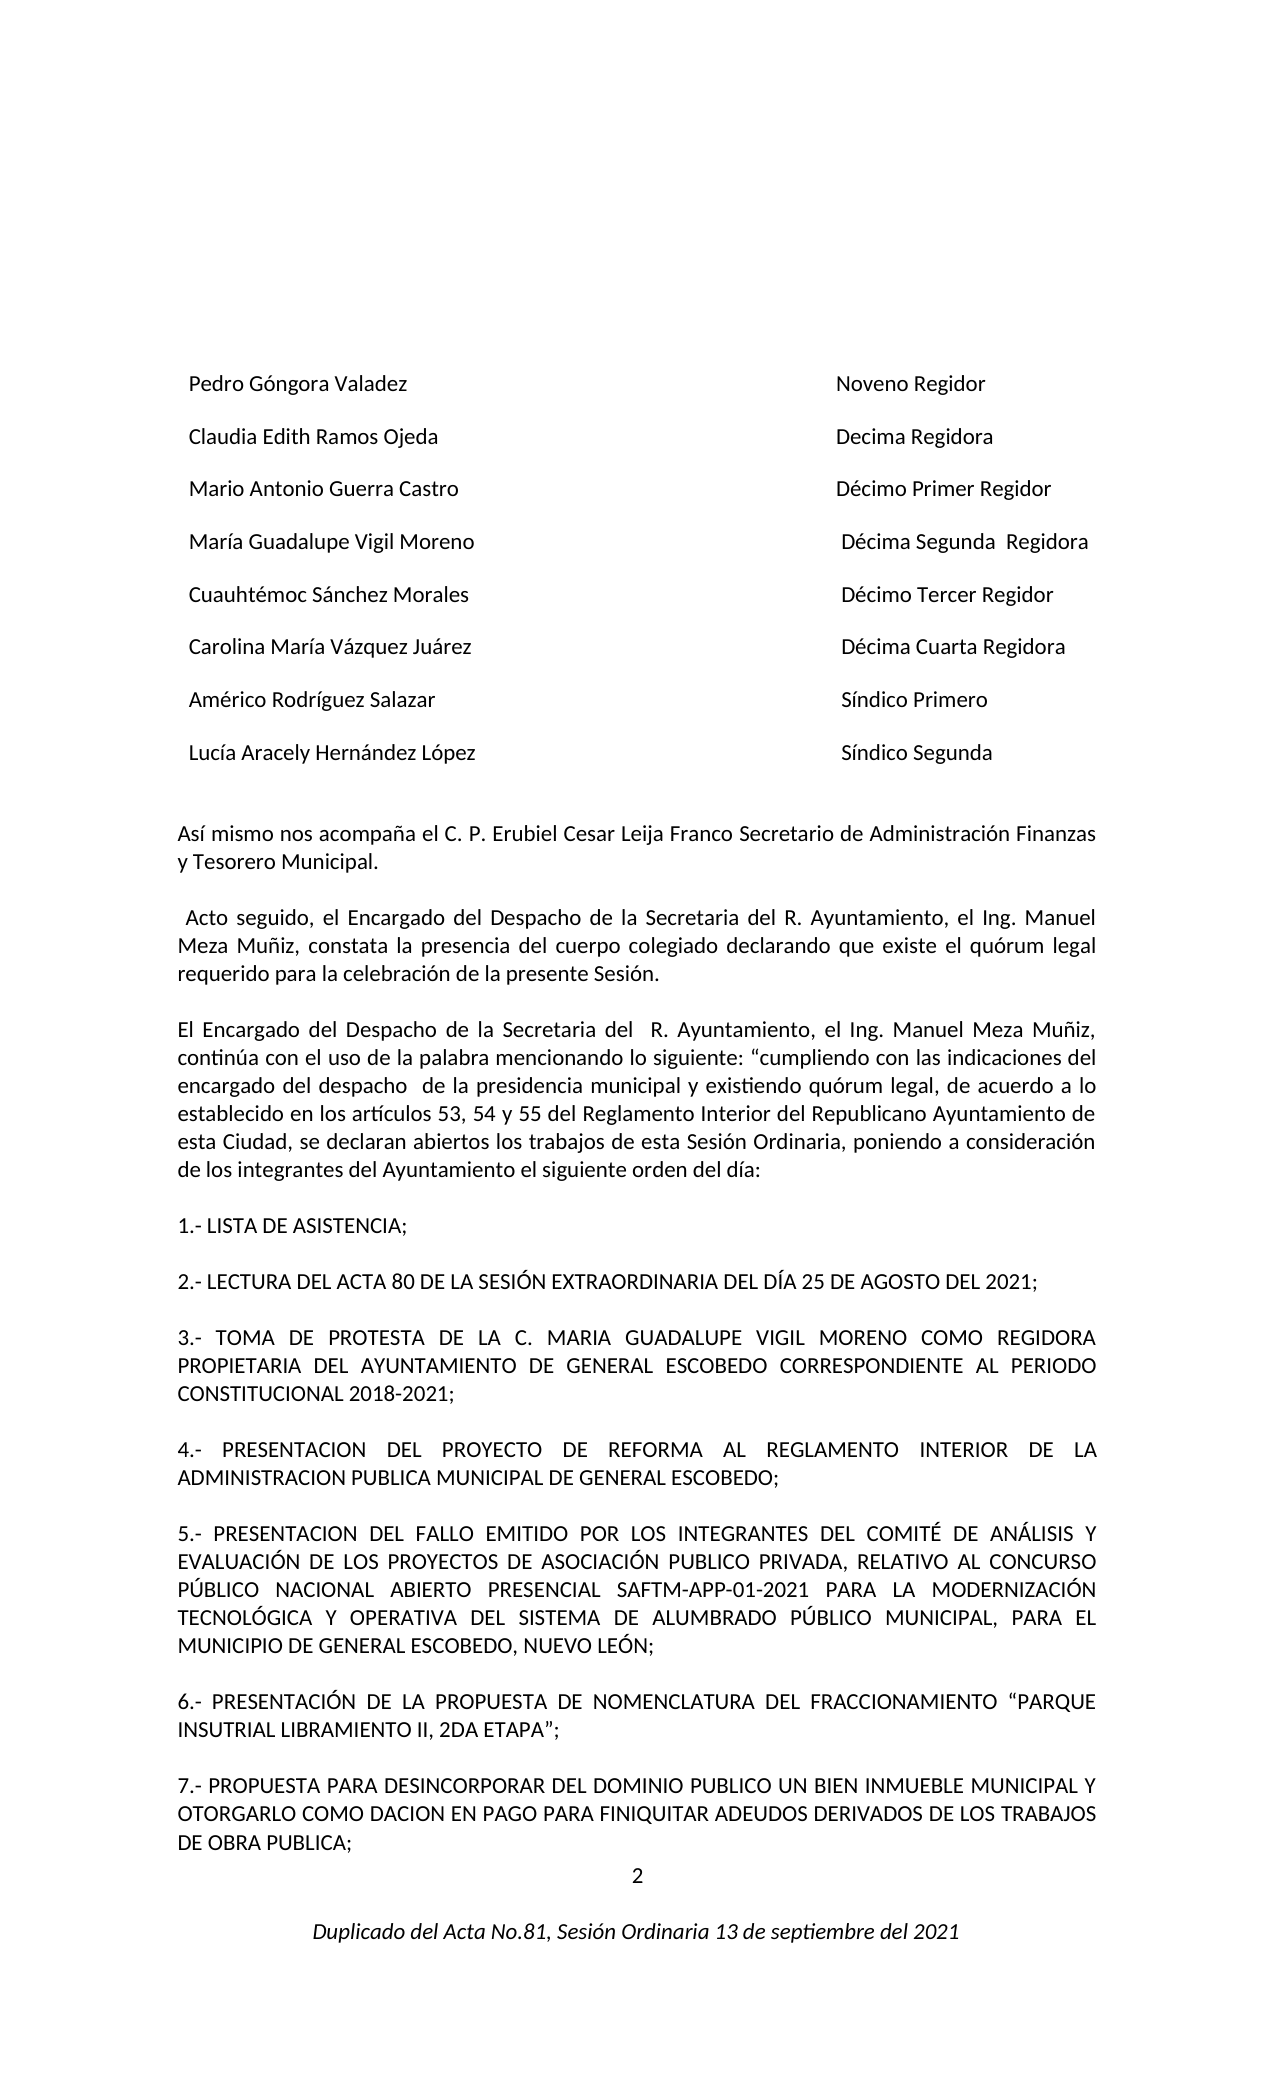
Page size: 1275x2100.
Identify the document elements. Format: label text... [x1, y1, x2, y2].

table_cell Claudia Edith Ramos Ojeda [177, 422, 794, 474]
text 1.- LISTA DE ASISTENCIA; [177, 1211, 1098, 1239]
text 2.- LECTURA DEL ACTA 80 DE LA SESIÓN EXTRAORDINARIA DEL DÍA 25 DE AGOSTO DEL 2021; [177, 1267, 1098, 1295]
table_cell Síndico Primero [794, 685, 1163, 738]
text El Encargado del Despacho de la Secretaria del R. Ayuntamiento, el Ing. Manuel Meza Muñiz, continúa con el uso de la palabra mencionando lo siguiente: “cumpliendo con las indicaciones del encargado del despacho de la presidencia municipal y existiendo quórum legal, de acuerdo a lo establecido en los artículos 53, 54 y 55 del Reglamento Interior del Republicano Ayuntamiento de esta Ciudad, se declaran abiertos los trabajos de esta Sesión Ordinaria, poniendo a consideración de los integrantes del Ayuntamiento el siguiente orden del día: [177, 1015, 1098, 1183]
text 3.- TOMA DE PROTESTA DE LA C. MARIA GUADALUPE VIGIL MORENO COMO REGIDORA PROPIETARIA DEL AYUNTAMIENTO DE GENERAL ESCOBEDO CORRESPONDIENTE AL PERIODO CONSTITUCIONAL 2018-2021; [177, 1323, 1098, 1407]
table_cell Décimo Primer Regidor [794, 475, 1163, 527]
text Acto seguido, el Encargado del Despacho de la Secretaria del R. Ayuntamiento, el Ing. Manuel Meza Muñiz, constata la presencia del cuerpo colegiado declarando que existe el quórum legal requerido para la celebración de la presente Sesión. [177, 903, 1098, 987]
table_cell Noveno Regidor [794, 369, 1163, 422]
text 6.- PRESENTACIÓN DE LA PROPUESTA DE NOMENCLATURA DEL FRACCIONAMIENTO “PARQUE INSUTRIAL LIBRAMIENTO II, 2DA ETAPA”; [177, 1687, 1098, 1743]
table_cell Lucía Aracely Hernández López [177, 738, 794, 791]
table_cell Américo Rodríguez Salazar [177, 685, 794, 738]
table_cell Mario Antonio Guerra Castro [177, 475, 794, 527]
text 5.- PRESENTACION DEL FALLO EMITIDO POR LOS INTEGRANTES DEL COMITÉ DE ANÁLISIS Y EVALUACIÓN DE LOS PROYECTOS DE ASOCIACIÓN PUBLICO PRIVADA, RELATIVO AL CONCURSO PÚBLICO NACIONAL ABIERTO PRESENCIAL SAFTM-APP-01-2021 PARA LA MODERNIZACIÓN TECNOLÓGICA Y OPERATIVA DEL SISTEMA DE ALUMBRADO PÚBLICO MUNICIPAL, PARA EL MUNICIPIO DE GENERAL ESCOBEDO, NUEVO LEÓN; [177, 1519, 1098, 1659]
table_cell Décima Cuarta Regidora [794, 633, 1163, 685]
text 4.- PRESENTACION DEL PROYECTO DE REFORMA AL REGLAMENTO INTERIOR DE LA ADMINISTRACION PUBLICA MUNICIPAL DE GENERAL ESCOBEDO; [177, 1435, 1098, 1491]
text 7.- PROPUESTA PARA DESINCORPORAR DEL DOMINIO PUBLICO UN BIEN INMUEBLE MUNICIPAL Y OTORGARLO COMO DACION EN PAGO PARA FINIQUITAR ADEUDOS DERIVADOS DE LOS TRABAJOS DE OBRA PUBLICA; [177, 1772, 1098, 1856]
table_cell María Guadalupe Vigil Moreno [177, 527, 794, 580]
table_cell Pedro Góngora Valadez [177, 369, 794, 422]
table_cell Decima Regidora [794, 422, 1163, 474]
text Así mismo nos acompaña el C. P. Erubiel Cesar Leija Franco Secretario de Administración Finanzas y Tesorero Municipal. [177, 819, 1098, 875]
table_cell Síndico Segunda [794, 738, 1163, 791]
table_cell Décima Segunda Regidora [794, 527, 1163, 580]
table_cell Carolina María Vázquez Juárez [177, 633, 794, 685]
table_cell Cuauhtémoc Sánchez Morales [177, 580, 794, 633]
table_cell Décimo Tercer Regidor [794, 580, 1163, 633]
